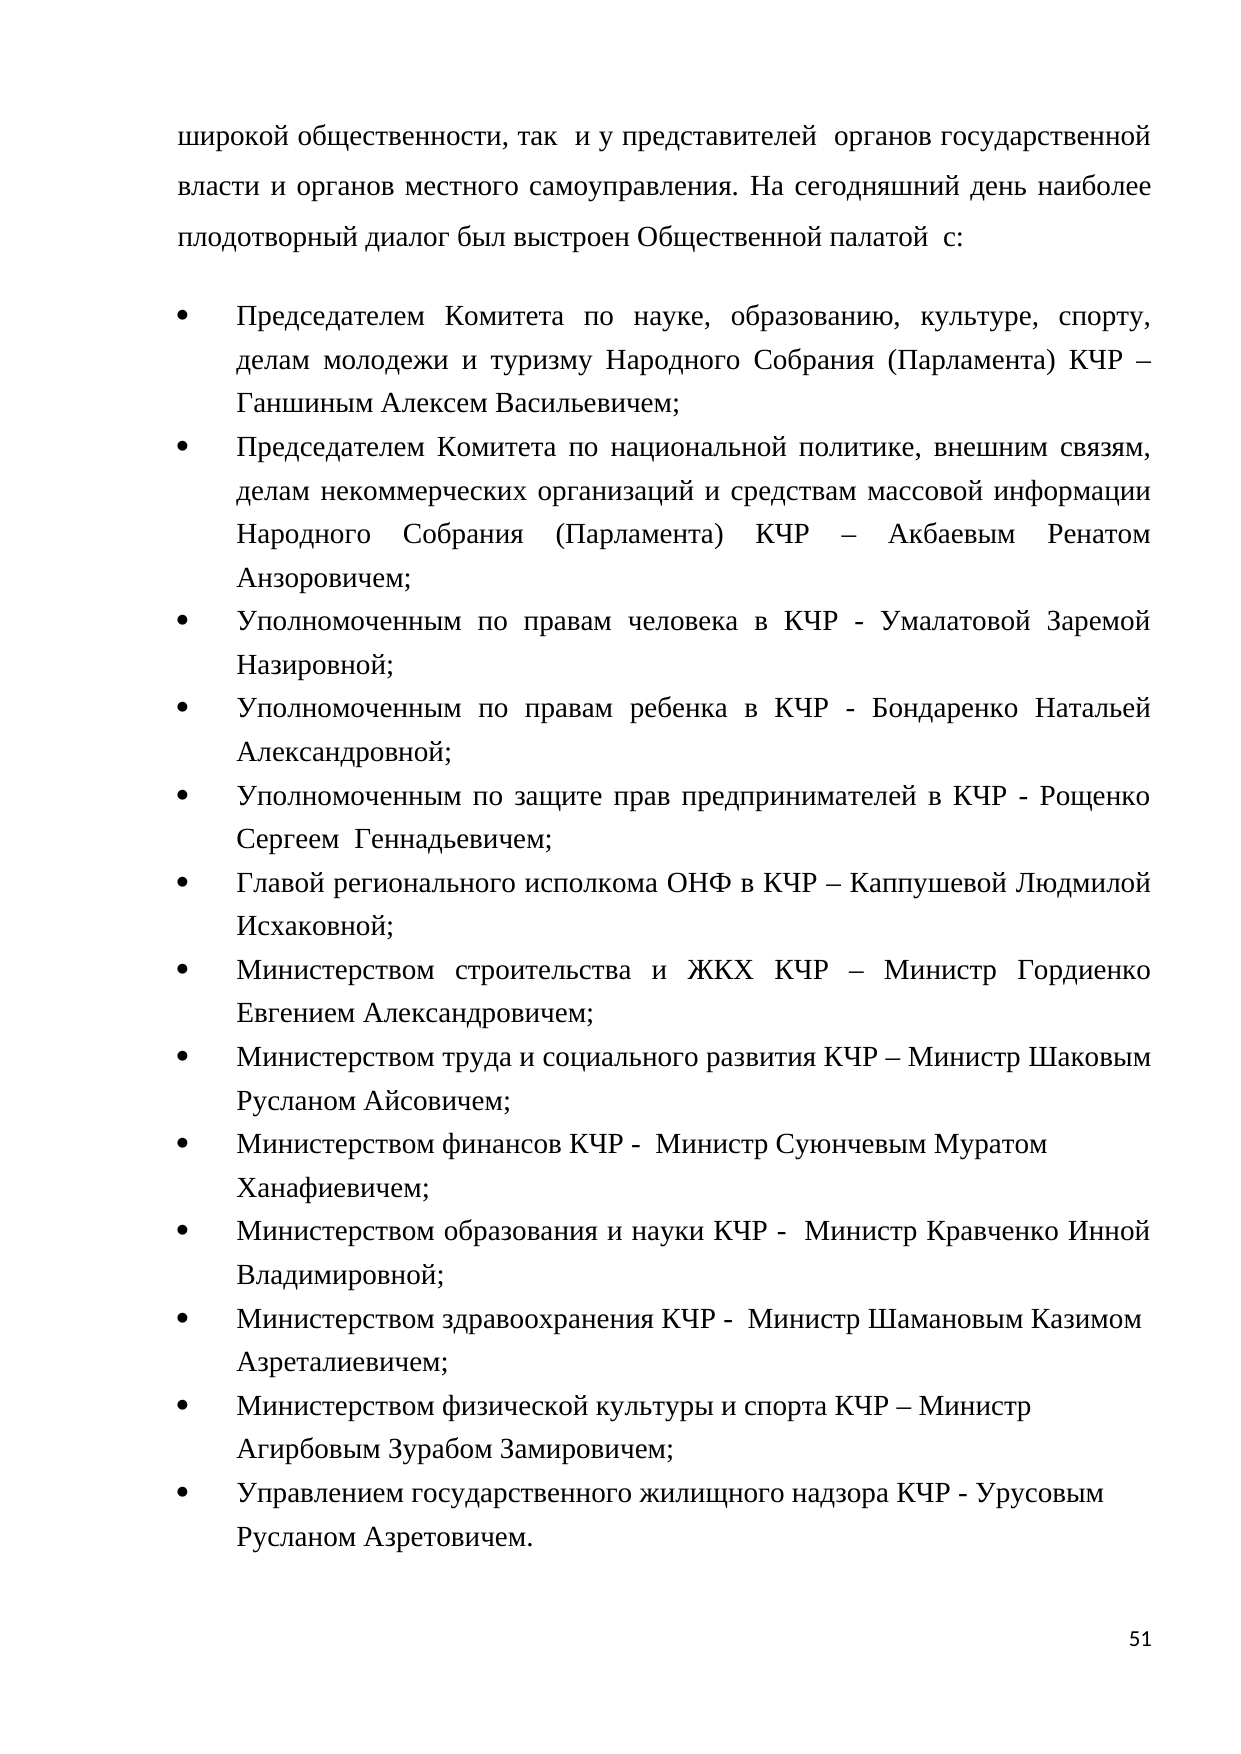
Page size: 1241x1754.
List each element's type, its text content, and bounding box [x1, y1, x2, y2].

list Главой регионального исполкома ОНФ в КЧР – Каппушевой Людмилой Исхаковной; [177, 1011, 1152, 1088]
list Уполномоченным по правам человека в КЧР - Умалатовой Заремой Назировной; [177, 662, 1152, 739]
list Председателем Комитета по национальной политике, внешним связям, делам некоммерческих организаций и средствам массовой информации Народного Собрания (Парламента) КЧР – Акбаевым Ренатом Анзоровичем; [177, 458, 1152, 622]
list Уполномоченным по правам ребенка в КЧР - Бондаренко Натальей Александровной; [177, 778, 1152, 855]
list Министерством финансов КЧР - Министр Суюнчевым Муратом Ханафиевичем; [177, 1360, 1152, 1437]
list Министерством строительства и ЖКХ КЧР – Министр Гордиенко Евгением Александровичем; [177, 1127, 1152, 1204]
list Министерством образования и науки КЧР - Министр Кравченко Инной Владимировной; [177, 1476, 1152, 1553]
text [177, 118, 1152, 252]
list Министерством труда и социального развития КЧР – Министр Шаковым Русланом Айсовичем; [177, 1243, 1152, 1321]
list Председателем Комитета по науке, образованию, культуре, спорту, делам молодежи и туризму Народного Собрания (Парламента) КЧР – Ганшиным Алексем Васильевичем; [177, 298, 1152, 419]
list Уполномоченным по защите прав предпринимателей в КЧР - Рощенко Сергеем Геннадьевичем; [177, 894, 1152, 971]
